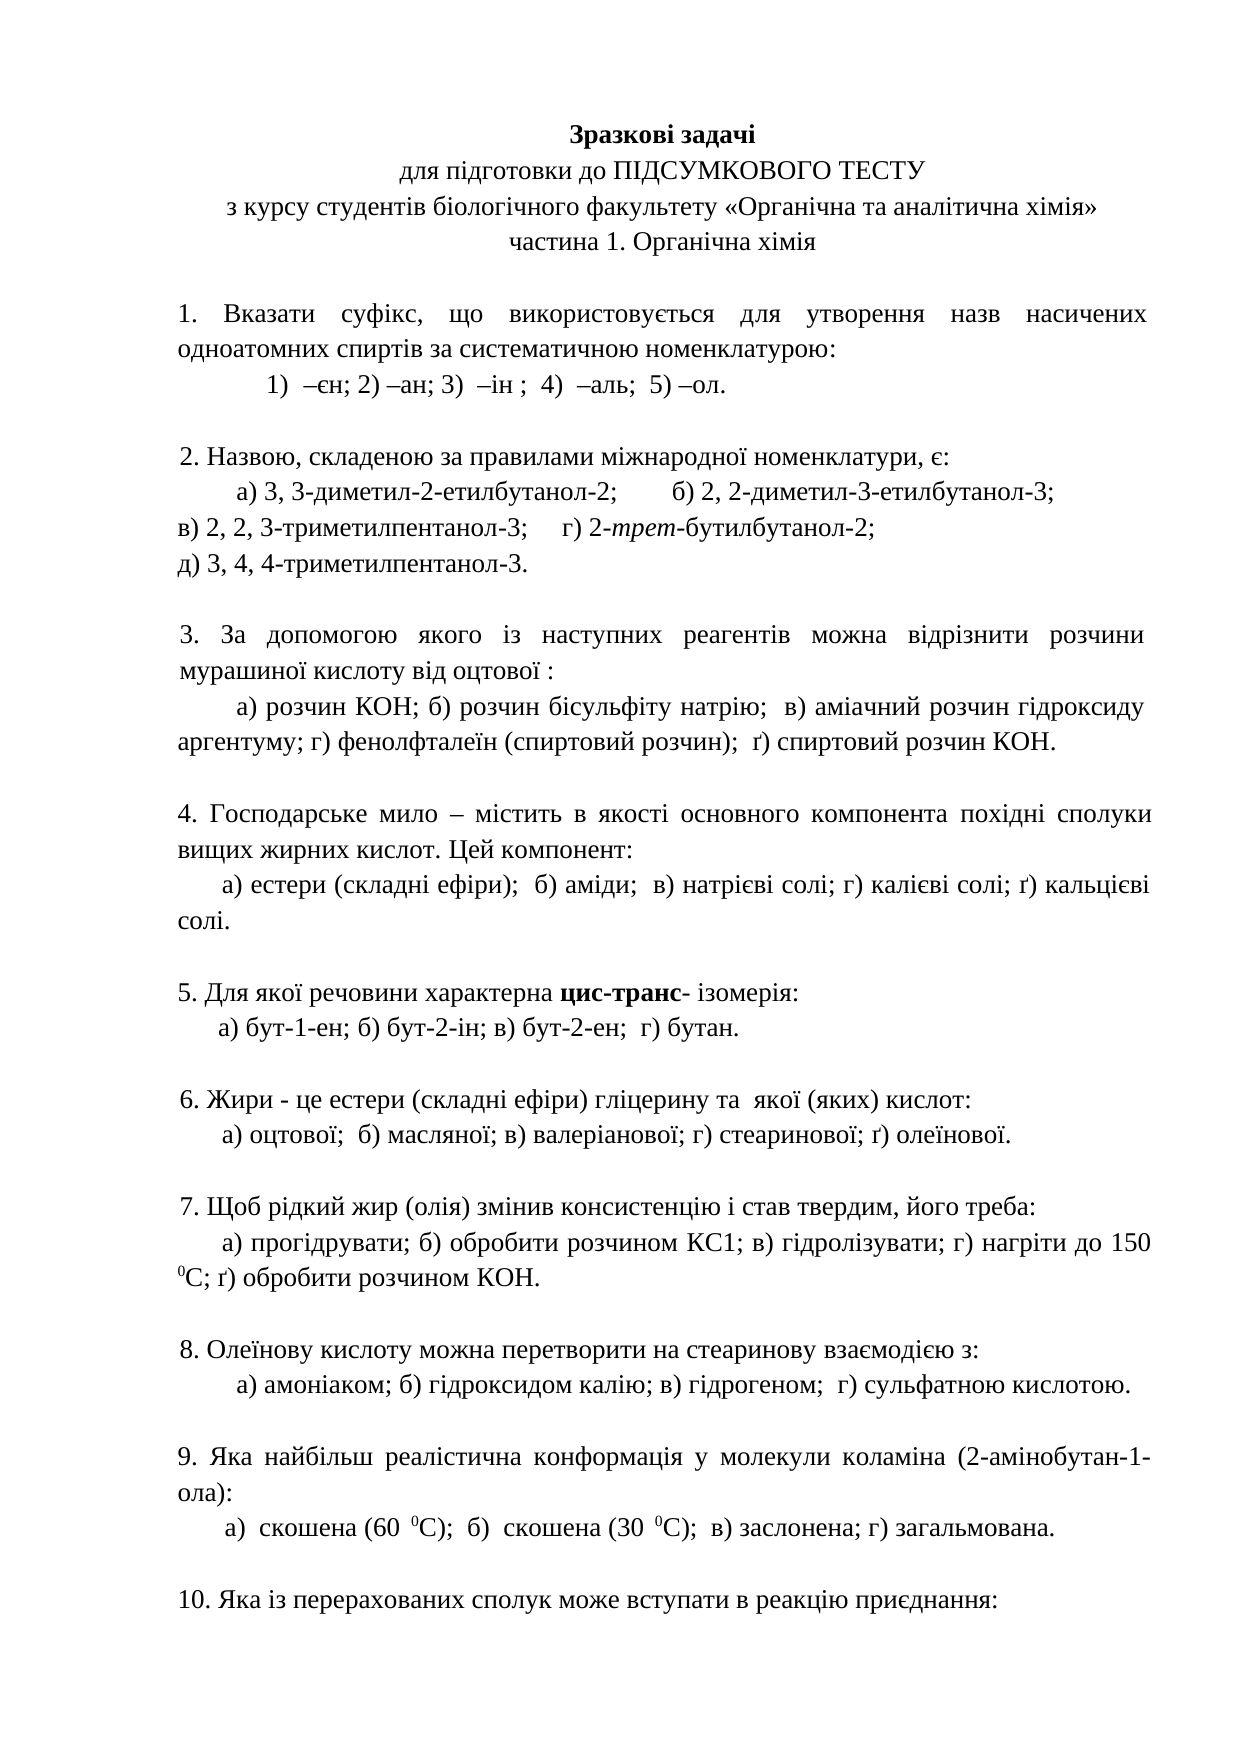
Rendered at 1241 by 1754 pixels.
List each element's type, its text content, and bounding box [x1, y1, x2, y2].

text 5. Для якої речовини характерна цис-транс- ізомерія: [177, 976, 1152, 1007]
text д) 3, 4, 4-триметилпентанол-3. [177, 547, 1112, 578]
text частина 1. Органічна хімія [177, 225, 1147, 256]
text а) амоніаком; б) гідроксидом калію; в) гідрогеном; г) сульфатною кислотою. [177, 1369, 1145, 1400]
text а) оцтової; б) масляної; в) валеріанової; г) стеаринової; ґ) олеїнової. [177, 1118, 1145, 1150]
text а) розчин КОН; б) розчин бісульфіту натрію; в) аміачний розчин гідроксиду аргентуму; г) фенолфталеїн (спиртовий розчин); ґ) спиртовий розчин КОН. [177, 690, 1145, 757]
text 10. Яка із перерахованих сполук може вступати в реакцію приєднання: [177, 1583, 1152, 1614]
list –єн; 2) –ан; 3) –ін ; 4) –аль; 5) –ол. [266, 368, 1147, 399]
text а) 3, 3-диметил-2-етилбутанол-2; б) 2, 2-диметил-3-етилбутанол-3; [177, 475, 1112, 507]
text 6. Жири - це естери (складні ефіри) гліцерину та якої (яких) кислот: [179, 1083, 1152, 1114]
text 9. Яка найбільш реалістична конформація у молекули коламіна (2-амінобутан-1-ола): [177, 1440, 1152, 1507]
text а) прогідрувати; б) обробити розчином КС1; в) гідролізувати; г) нагріти до 150 0С; ґ) обробити розчином КОН. [177, 1226, 1152, 1293]
text для підготовки до ПІДСУМКОВОГО ТЕСТУ [177, 154, 1147, 185]
text 7. Щоб рідкий жир (олія) змінив консистенцію і став твердим, його треба: [179, 1190, 1152, 1221]
text а) естери (складні ефіри); б) аміди; в) натрієві солі; г) калієві солі; ґ) кальцієві солі. [177, 868, 1152, 935]
text в) 2, 2, 3-триметилпентанол-3; г) 2-трет-бутилбутанол-2; [177, 511, 1112, 542]
text 3. За допомогою якого із наступних реагентів можна відрізнити розчини мурашиної кислоту від оцтової : [179, 618, 1145, 685]
text а) скошена (60 0С); б) скошена (30 0С); в) заслонена; г) загальмована. [177, 1512, 1152, 1543]
text 8. Олеїнову кислоту можна перетворити на стеаринову взаємодією з: [179, 1333, 1152, 1364]
text 1. Вказати суфікс, що використовується для утворення назв насичених одноатомних спиртів за систематичною номенклатурою: [177, 297, 1147, 364]
text 4. Господарське мило – містить в якості основного компонента похідні сполуки вищих жирних кислот. Цей компонент: [177, 797, 1152, 864]
text Зразкові задачі [177, 118, 1147, 149]
text 2. Назвою, складеною за правилами міжнародної номенклатури, є: [179, 440, 1147, 471]
text а) бут-1-ен; б) бут-2-ін; в) бут-2-ен; г) бутан. [177, 1011, 1152, 1042]
text з курсу студентів біологічного факультету «Органічна та аналітична хімія» [177, 189, 1147, 221]
